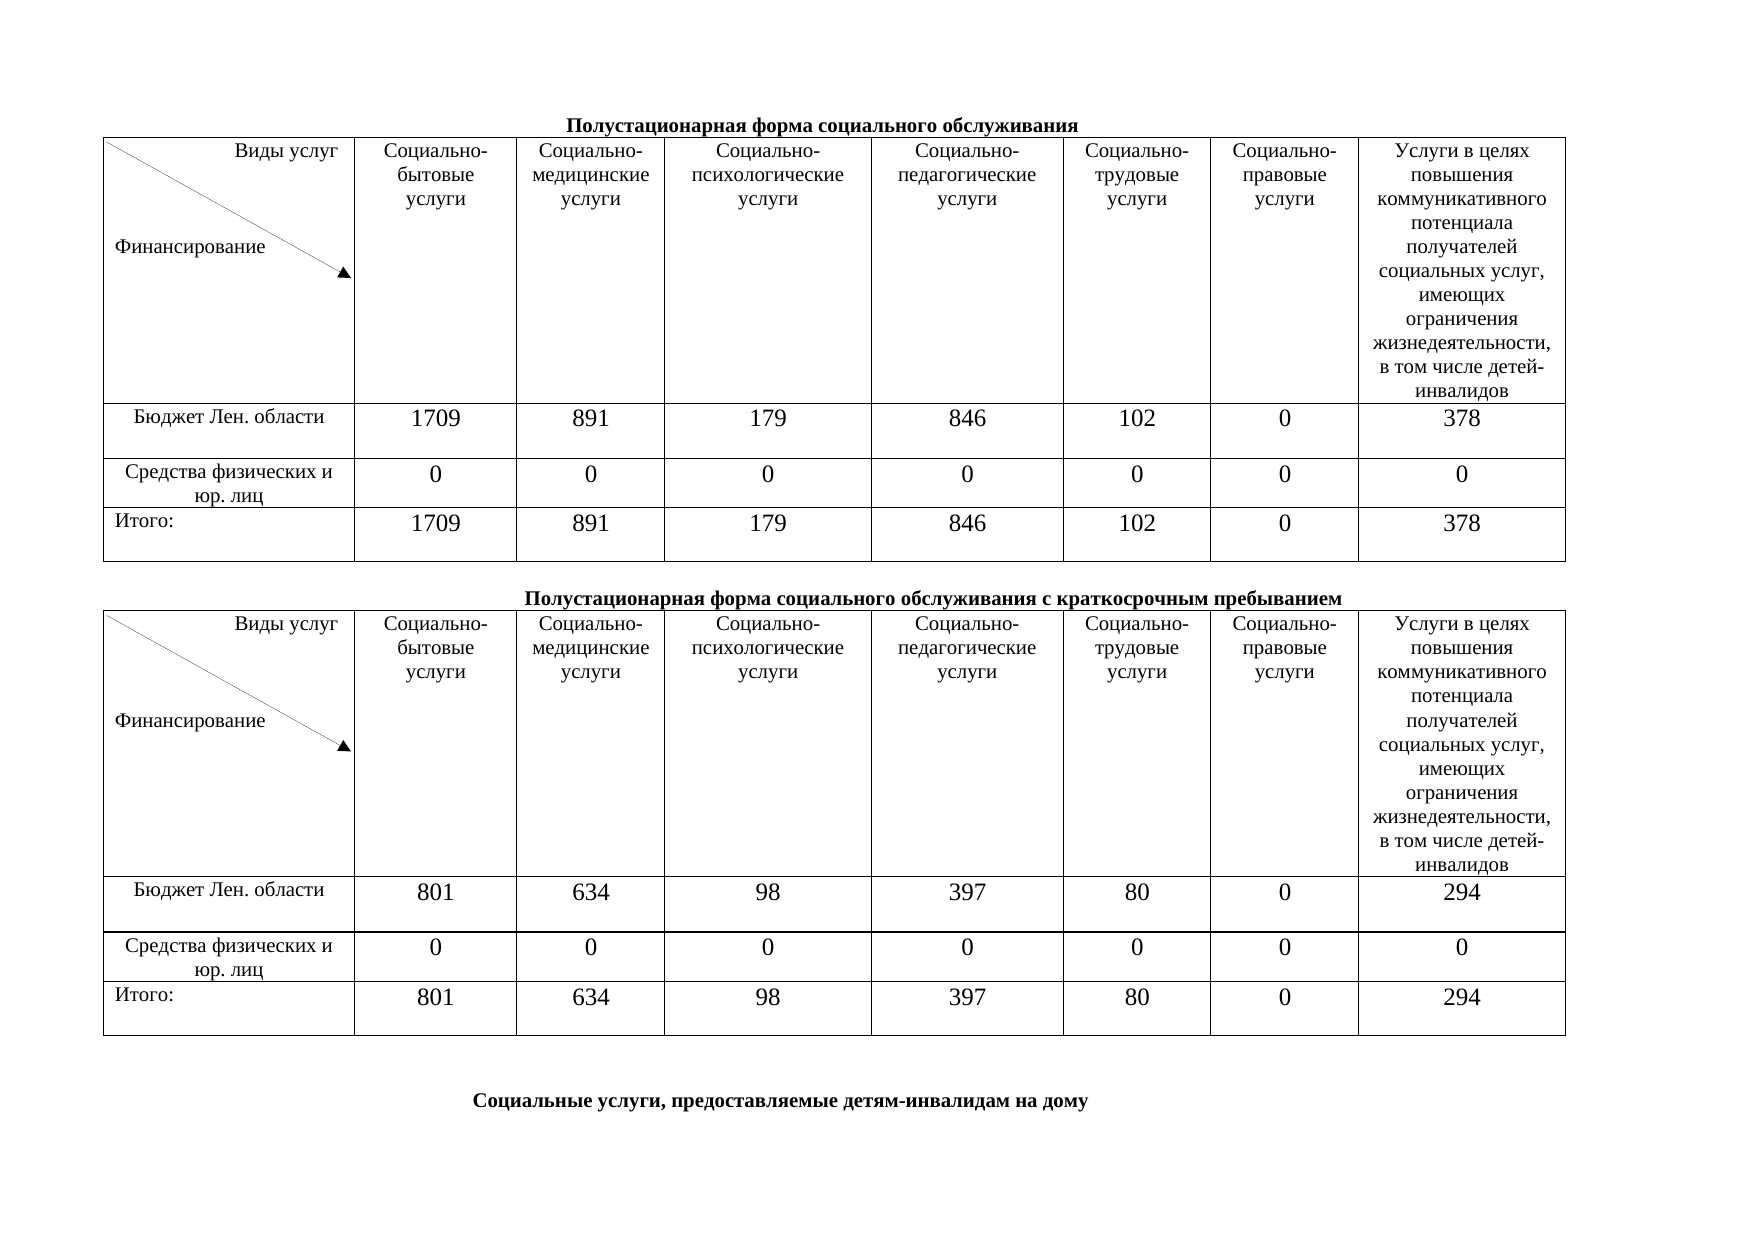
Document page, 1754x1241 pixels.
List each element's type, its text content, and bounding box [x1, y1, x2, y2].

table_cell 0 [1211, 877, 1358, 931]
table_cell 102 [1064, 404, 1210, 458]
table_cell 378 [1359, 404, 1565, 458]
table_header Услуги в целях повышения коммуникативного потенциала получателей социальных услуг, имеющих ограничения жизнедеятельности, в том числе детей-инвалидов [1359, 138, 1565, 402]
table_cell 0 [665, 933, 871, 981]
table_cell 98 [665, 877, 871, 931]
table_cell 891 [517, 404, 664, 458]
table_cell 80 [1064, 982, 1210, 1034]
table_cell 179 [665, 508, 871, 561]
table_cell 0 [665, 459, 871, 507]
table_cell 397 [872, 877, 1063, 931]
table_cell 0 [517, 459, 664, 507]
table_cell 0 [355, 459, 516, 507]
text Полустационарная форма социального обслуживания [118, 113, 1636, 137]
table_cell 179 [665, 404, 871, 458]
table_header Социально-бытовые услуги [355, 138, 516, 402]
table_cell 0 [1359, 933, 1565, 981]
table_cell Итого: [104, 508, 354, 561]
table_cell 0 [1211, 459, 1358, 507]
table_cell 0 [1211, 508, 1358, 561]
table_cell 0 [1211, 982, 1358, 1034]
table_header Социально-правовые услуги [1211, 611, 1358, 876]
table_cell 294 [1359, 877, 1565, 931]
table_cell 0 [872, 933, 1063, 981]
table_header Социально-медицинские услуги [517, 611, 664, 876]
table_cell Средства физических и юр. лиц [104, 933, 354, 981]
table_header Виды услуг Финансирование [104, 138, 354, 402]
table_header Услуги в целях повышения коммуникативного потенциала получателей социальных услуг, имеющих ограничения жизнедеятельности, в том числе детей-инвалидов [1359, 611, 1565, 876]
table_cell 846 [872, 508, 1063, 561]
table_header Социально-педагогические услуги [872, 138, 1063, 402]
text Полустационарная форма социального обслуживания с краткосрочным пребыванием [118, 586, 1636, 610]
table_cell Итого: [104, 982, 354, 1034]
table_cell 634 [517, 982, 664, 1034]
table_cell 0 [1211, 404, 1358, 458]
table_header Социально-трудовые услуги [1064, 138, 1210, 402]
table_cell 846 [872, 404, 1063, 458]
table_cell 378 [1359, 508, 1565, 561]
table_header Виды услуг Финансирование [104, 611, 354, 876]
table_cell 397 [872, 982, 1063, 1034]
text Социальные услуги, предоставляемые детям-инвалидам на дому [118, 1088, 1636, 1112]
table_cell 80 [1064, 877, 1210, 931]
table_header Социально-бытовые услуги [355, 611, 516, 876]
table_cell 294 [1359, 982, 1565, 1034]
table_cell 0 [1064, 459, 1210, 507]
table_header Социально-психологические услуги [665, 611, 871, 876]
table_cell 801 [355, 877, 516, 931]
table_cell 102 [1064, 508, 1210, 561]
table_cell 0 [1064, 933, 1210, 981]
table_header Социально-правовые услуги [1211, 138, 1358, 402]
table_cell 1709 [355, 508, 516, 561]
table_header Социально-трудовые услуги [1064, 611, 1210, 876]
table_header Социально-педагогические услуги [872, 611, 1063, 876]
table_cell 0 [1211, 933, 1358, 981]
table_cell Бюджет Лен. области [104, 877, 354, 931]
table_header Социально-медицинские услуги [517, 138, 664, 402]
table_cell 0 [517, 933, 664, 981]
table_cell 634 [517, 877, 664, 931]
table_cell Средства физических и юр. лиц [104, 459, 354, 507]
table_cell 0 [355, 933, 516, 981]
table_cell 801 [355, 982, 516, 1034]
table_header Социально-психологические услуги [665, 138, 871, 402]
table_cell 1709 [355, 404, 516, 458]
table_cell 0 [1359, 459, 1565, 507]
table_cell 891 [517, 508, 664, 561]
table_cell Бюджет Лен. области [104, 404, 354, 458]
table_cell 0 [872, 459, 1063, 507]
table_cell 98 [665, 982, 871, 1034]
